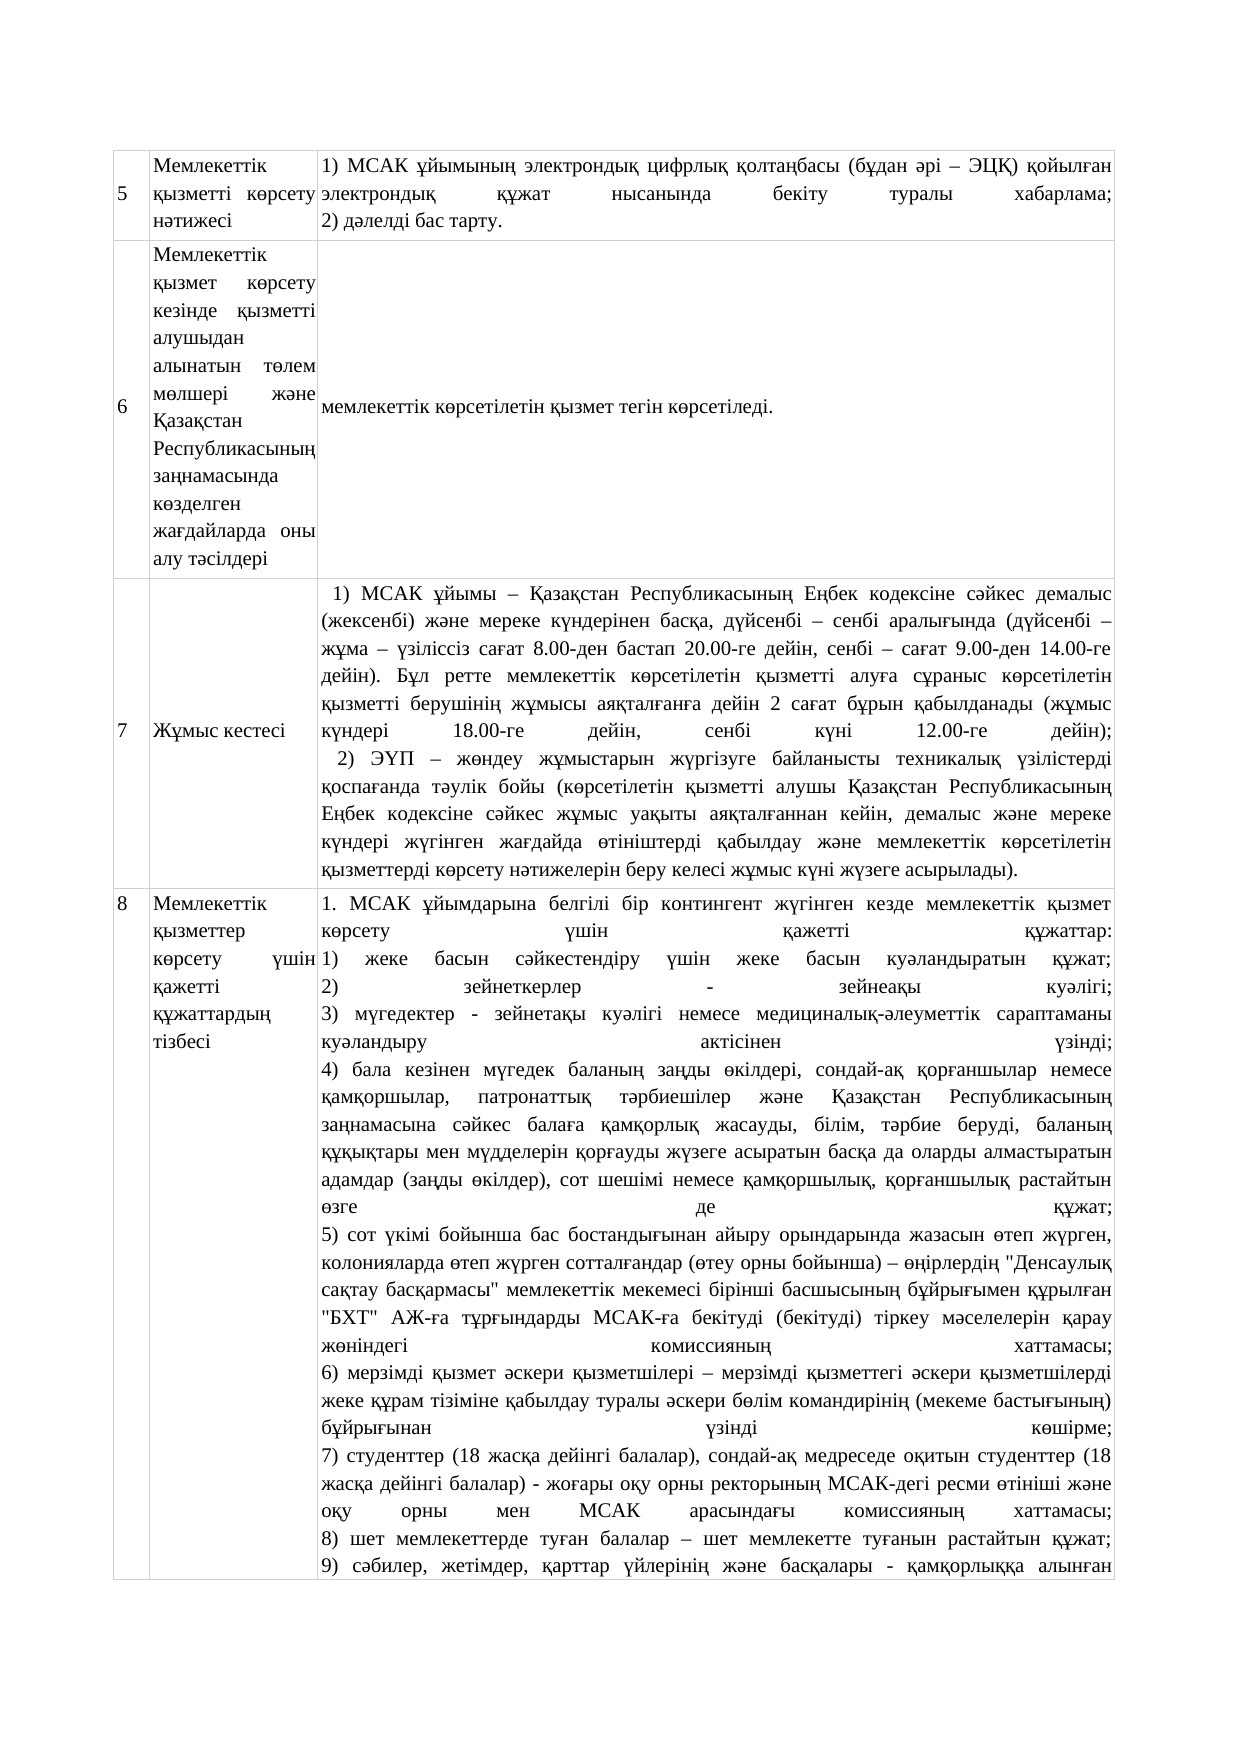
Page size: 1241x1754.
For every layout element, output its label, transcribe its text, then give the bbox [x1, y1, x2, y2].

table_cell Мемлекеттік қызметті көрсету нәтижесі [150, 151, 317, 239]
table_cell 7 [114, 579, 149, 888]
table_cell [318, 889, 1114, 1579]
table_cell 5 [114, 151, 149, 239]
table_cell Жұмыс кестесі [150, 579, 317, 888]
table_cell 8 [114, 889, 149, 1579]
table_cell 1) МСАК ұйымы – Қазақстан Республикасының Еңбек кодексіне сәйкес демалыс (жексенбі) және мереке күндерінен басқа, дүйсенбі – сенбі аралығында (дүйсенбі – жұма – үзіліссіз сағат 8.00-ден бастап 20.00-ге дейін, сенбі – сағат 9.00-ден 14.00-ге дейін). Бұл ретте мемлекеттік көрсетілетін қызметті алуға сұраныс көрсетілетін қызметті берушінің жұмысы аяқталғанға дейін 2 сағат бұрын қабылданады (жұмыс күндері 18.00-ге дейін, сенбі күні 12.00-ге дейін); 2) ЭҮП – жөндеу жұмыстарын жүргізуге байланысты техникалық үзілістерді қоспағанда тәулік бойы (көрсетілетін қызметті алушы Қазақстан Республикасының Еңбек кодексіне сәйкес жұмыс уақыты аяқталғаннан кейін, демалыс және мереке күндері жүгінген жағдайда өтініштерді қабылдау және мемлекеттік көрсетілетін қызметтерді көрсету нәтижелерін беру келесі жұмыс күні жүзеге асырылады). [318, 579, 1114, 888]
table_cell Мемлекеттік қызмет көрсету кезінде қызметті алушыдан алынатын төлем мөлшері және Қазақстан Республикасының заңнамасында көзделген жағдайларда оны алу тәсілдері [150, 241, 317, 578]
table_cell 1) МСАК ұйымының электрондық цифрлық қолтаңбасы (бұдан әрі – ЭЦҚ) қойылған электрондық құжат нысанында бекіту туралы хабарлама; 2) дәлелді бас тарту. [318, 151, 1114, 239]
table_cell мемлекеттік көрсетілетін қызмет тегін көрсетіледі. [318, 241, 1114, 578]
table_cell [150, 889, 317, 1579]
table_cell 6 [114, 241, 149, 578]
